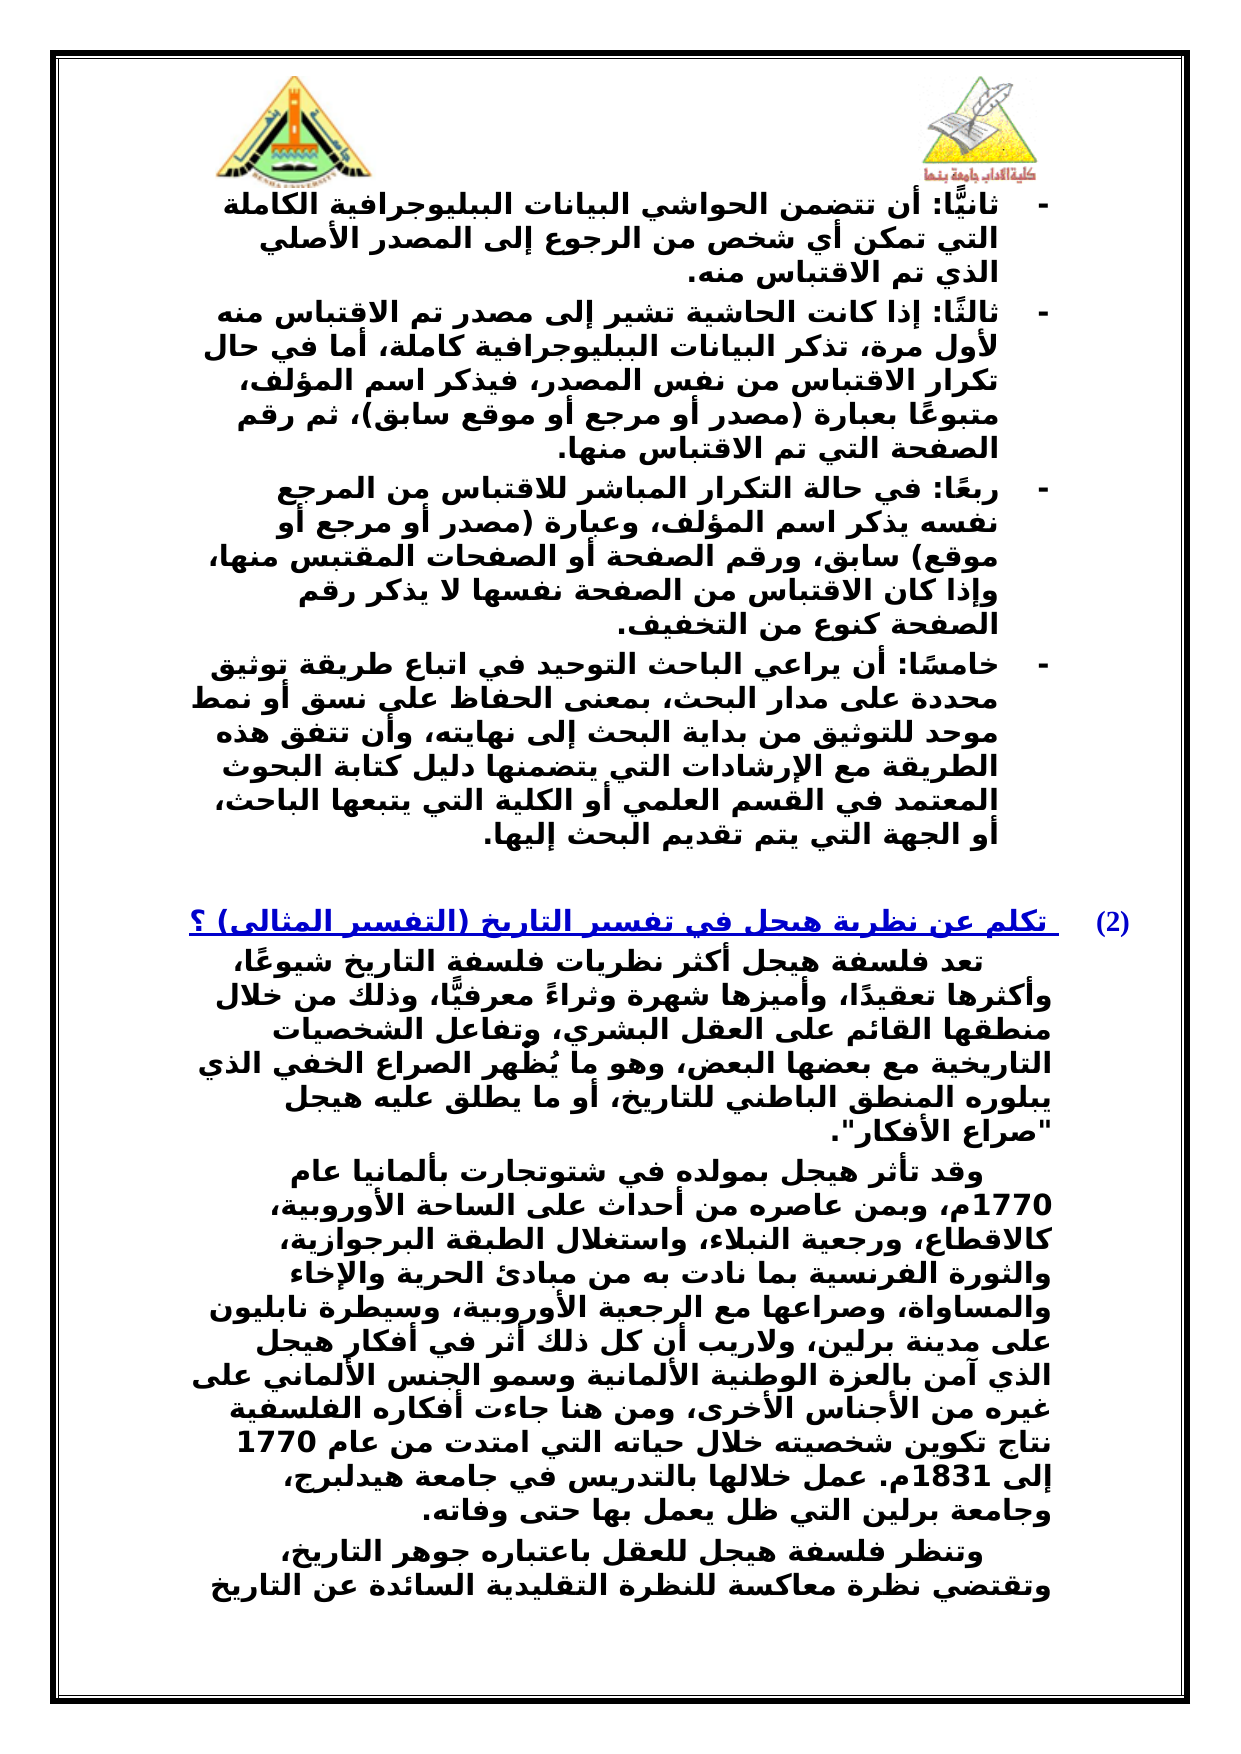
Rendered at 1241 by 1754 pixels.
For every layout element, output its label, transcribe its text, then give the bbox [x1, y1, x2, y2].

list ثالثًا: إذا كانت الحاشية تشير إلى مصدر تم الاقتباس منه لأول مرة، تذكر البيانات الببليوجرافية كاملة، أما في حال تكرار الاقتباس من نفس المصدر، فيذكر اسم المؤلف، متبوعًا بعبارة (مصدر أو مرجع أو موقع سابق)، ثم رقم الصفحة التي تم الاقتباس منها. [187, 296, 1037, 465]
list تكلم عن نظرية هيجل في تفسير التاريخ (التفسير المثالى) ؟ [187, 904, 1096, 938]
picture [918, 75, 1047, 188]
list ربعًا: في حالة التكرار المباشر للاقتباس من المرجع نفسه يذكر اسم المؤلف، وعبارة (مصدر أو مرجع أو موقع) سابق، ورقم الصفحة أو الصفحات المقتبس منها، وإذا كان الاقتباس من الصفحة نفسها لا يذكر رقم الصفحة كنوع من التخفيف. [187, 472, 1037, 641]
text وقد تأثر هيجل بمولده في شتوتجارت بألمانيا عام 1770م، وبمن عاصره من أحداث على الساحة الأوروبية، كالاقطاع، ورجعية النبلاء، واستغلال الطبقة البرجوازية، والثورة الفرنسية بما نادت به من مبادئ الحرية والإخاء والمساواة، وصراعها مع الرجعية الأوروبية، وسيطرة نابليون على مدينة برلين، ولاريب أن كل ذلك أثر في أفكار هيجل الذي آمن بالعزة الوطنية الألمانية وسمو الجنس الألماني على غيره من الأجناس الأخرى، ومن هنا جاءت أفكاره الفلسفية نتاج تكوين شخصيته خلال حياته التي امتدت من عام 1770 إلى 1831م. عمل خلالها بالتدريس في جامعة هيدلبرج، وجامعة برلين التي ظل يعمل بها حتى وفاته. [187, 1154, 1053, 1528]
list ثانيًّا: أن تتضمن الحواشي البيانات الببليوجرافية الكاملة التي تمكن أي شخص من الرجوع إلى المصدر الأصلي الذي تم الاقتباس منه. [187, 187, 1037, 289]
text تعد فلسفة هيجل أكثر نظريات فلسفة التاريخ شيوعًا، وأكثرها تعقيدًا، وأميزها شهرة وثراءً معرفيًّا، وذلك من خلال منطقها القائم على العقل البشري، وتفاعل الشخصيات التاريخية مع بعضها البعض، وهو ما يُظْهر الصراع الخفي الذي يبلوره المنطق الباطني للتاريخ، أو ما يطلق عليه هيجل "صراع الأفكار". [187, 944, 1053, 1148]
picture [215, 76, 377, 188]
list خامسًا: أن يراعي الباحث التوحيد في اتباع طريقة توثيق محددة على مدار البحث، بمعنى الحفاظ على نسق أو نمط موحد للتوثيق من بداية البحث إلى نهايته، وأن تتفق هذه الطريقة مع الإرشادات التي يتضمنها دليل كتابة البحوث المعتمد في القسم العلمي أو الكلية التي يتبعها الباحث، أو الجهة التي يتم تقديم البحث إليها. [187, 648, 1037, 851]
